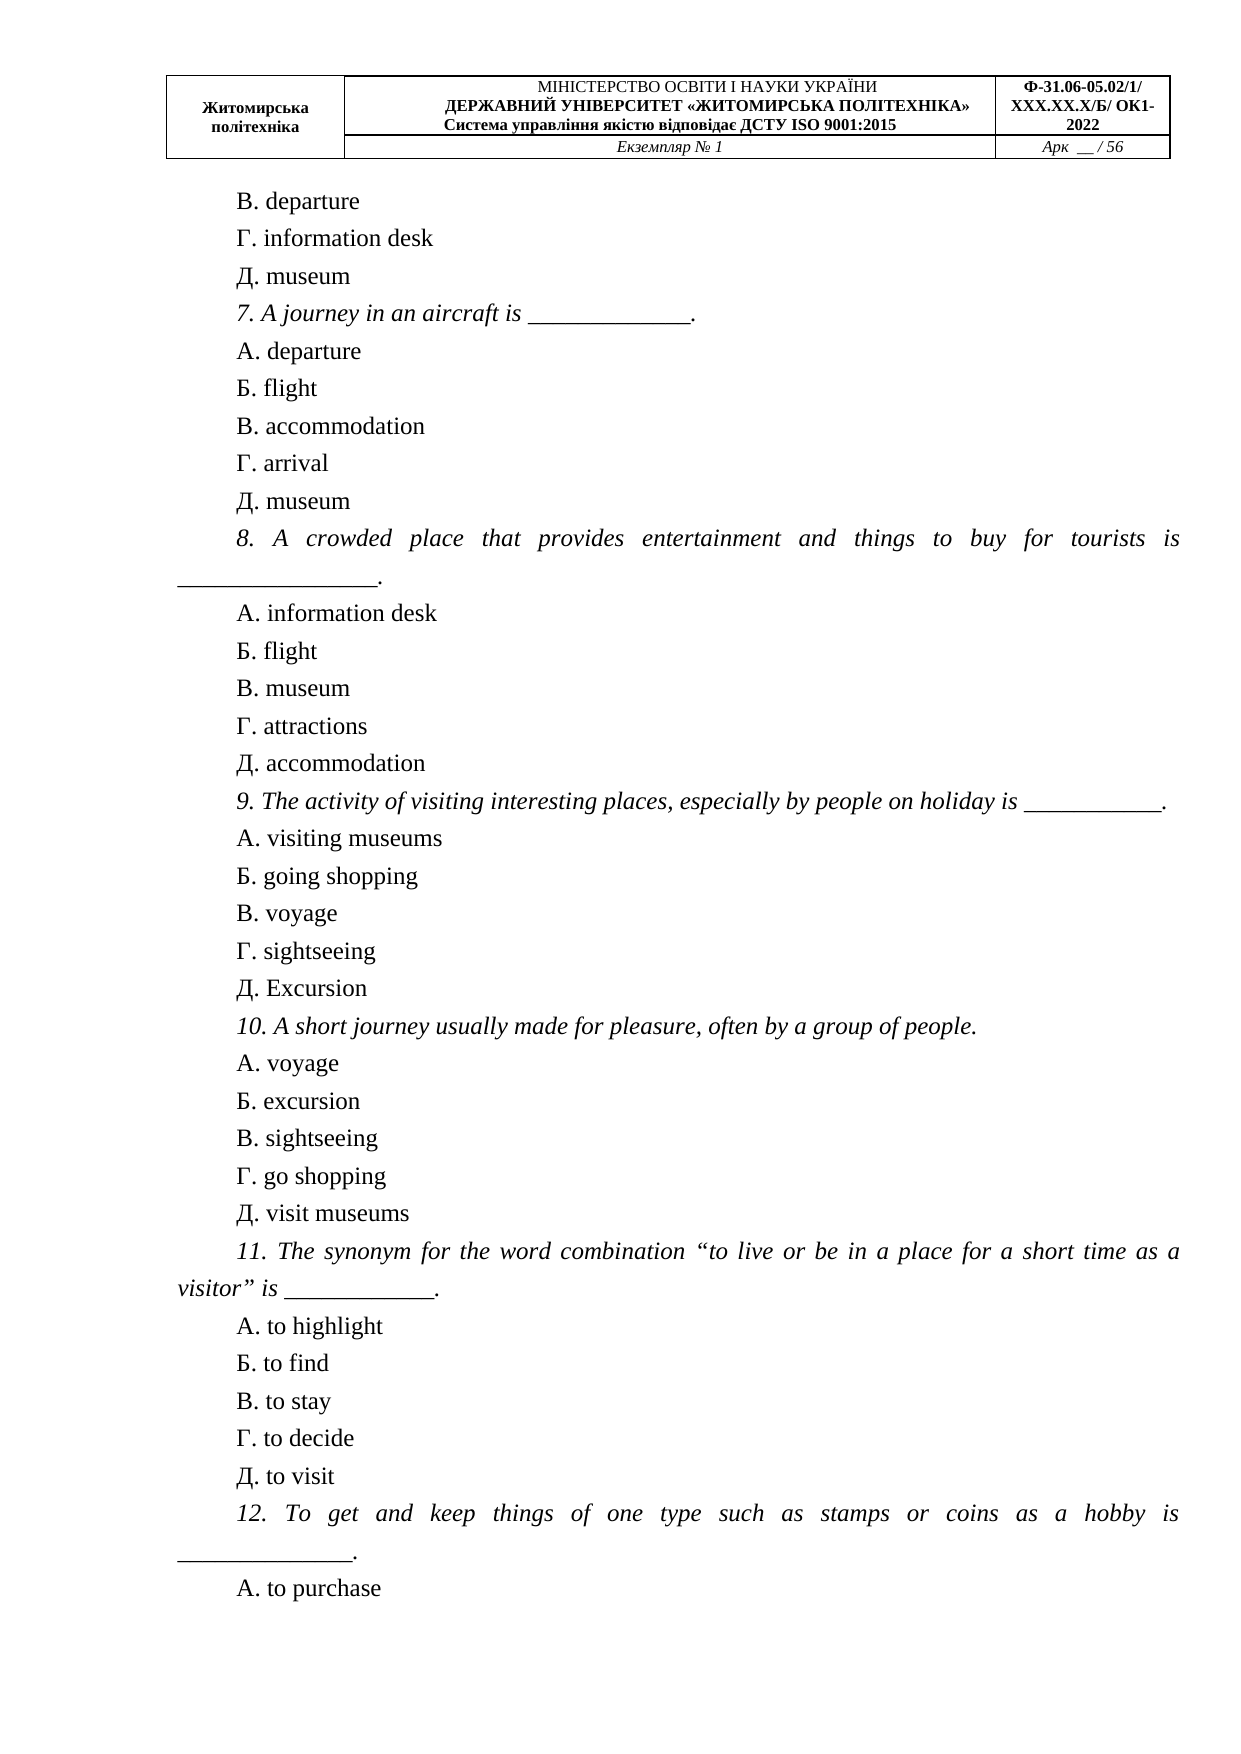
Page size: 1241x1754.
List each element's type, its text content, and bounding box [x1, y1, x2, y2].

text journey in an aircraft is _____________. [177, 290, 1181, 327]
text Д. Excursion [177, 965, 1181, 1002]
text Д. to visit [177, 1452, 1181, 1490]
text Б. flight [177, 627, 1181, 665]
text 12. To get and keep things of one type such as stamps or coins as a hobby is ______________. [177, 1490, 1181, 1565]
text А. voyage [177, 1040, 1181, 1077]
text 9. The activity of visiting interesting places, especially by people on holiday is ___________. [177, 777, 1181, 815]
text А. to purchase [177, 1565, 1181, 1602]
text А. to highlight [177, 1302, 1181, 1340]
text А. information desk [177, 590, 1181, 627]
text В. voyage [177, 890, 1181, 927]
text В. sightseeing [177, 1115, 1181, 1152]
text Г. to decide [177, 1415, 1181, 1452]
text Б. flight [177, 365, 1181, 402]
text В. departure [177, 177, 1181, 215]
text Д. accommodation [177, 740, 1181, 777]
text 11. The synonym for the word combination “to live or be in a place for a short time as a visitor” is ____________. [177, 1227, 1181, 1302]
text В. museum [177, 665, 1181, 702]
text short journey usually made for pleasure, often by a group of people. [177, 1002, 1181, 1040]
text Г. information desk [177, 215, 1181, 252]
text А. visiting museums [177, 815, 1181, 852]
text Г. attractions [177, 702, 1181, 740]
text Г. go shopping [177, 1152, 1181, 1190]
text Г. sightseeing [177, 927, 1181, 965]
text Д. visit museums [177, 1190, 1181, 1227]
text В. accommodation [177, 402, 1181, 440]
text Г. arrival [177, 440, 1181, 477]
text Д. museum [177, 252, 1181, 290]
text Б. going shopping [177, 852, 1181, 890]
text А. departure [177, 327, 1181, 365]
text Б. excursion [177, 1077, 1181, 1115]
text В. to stay [177, 1377, 1181, 1415]
text Д. museum [177, 477, 1181, 515]
text crowded place that provides entertainment and things to buy for tourists is ________________. [177, 515, 1181, 590]
text Б. to find [177, 1340, 1181, 1377]
